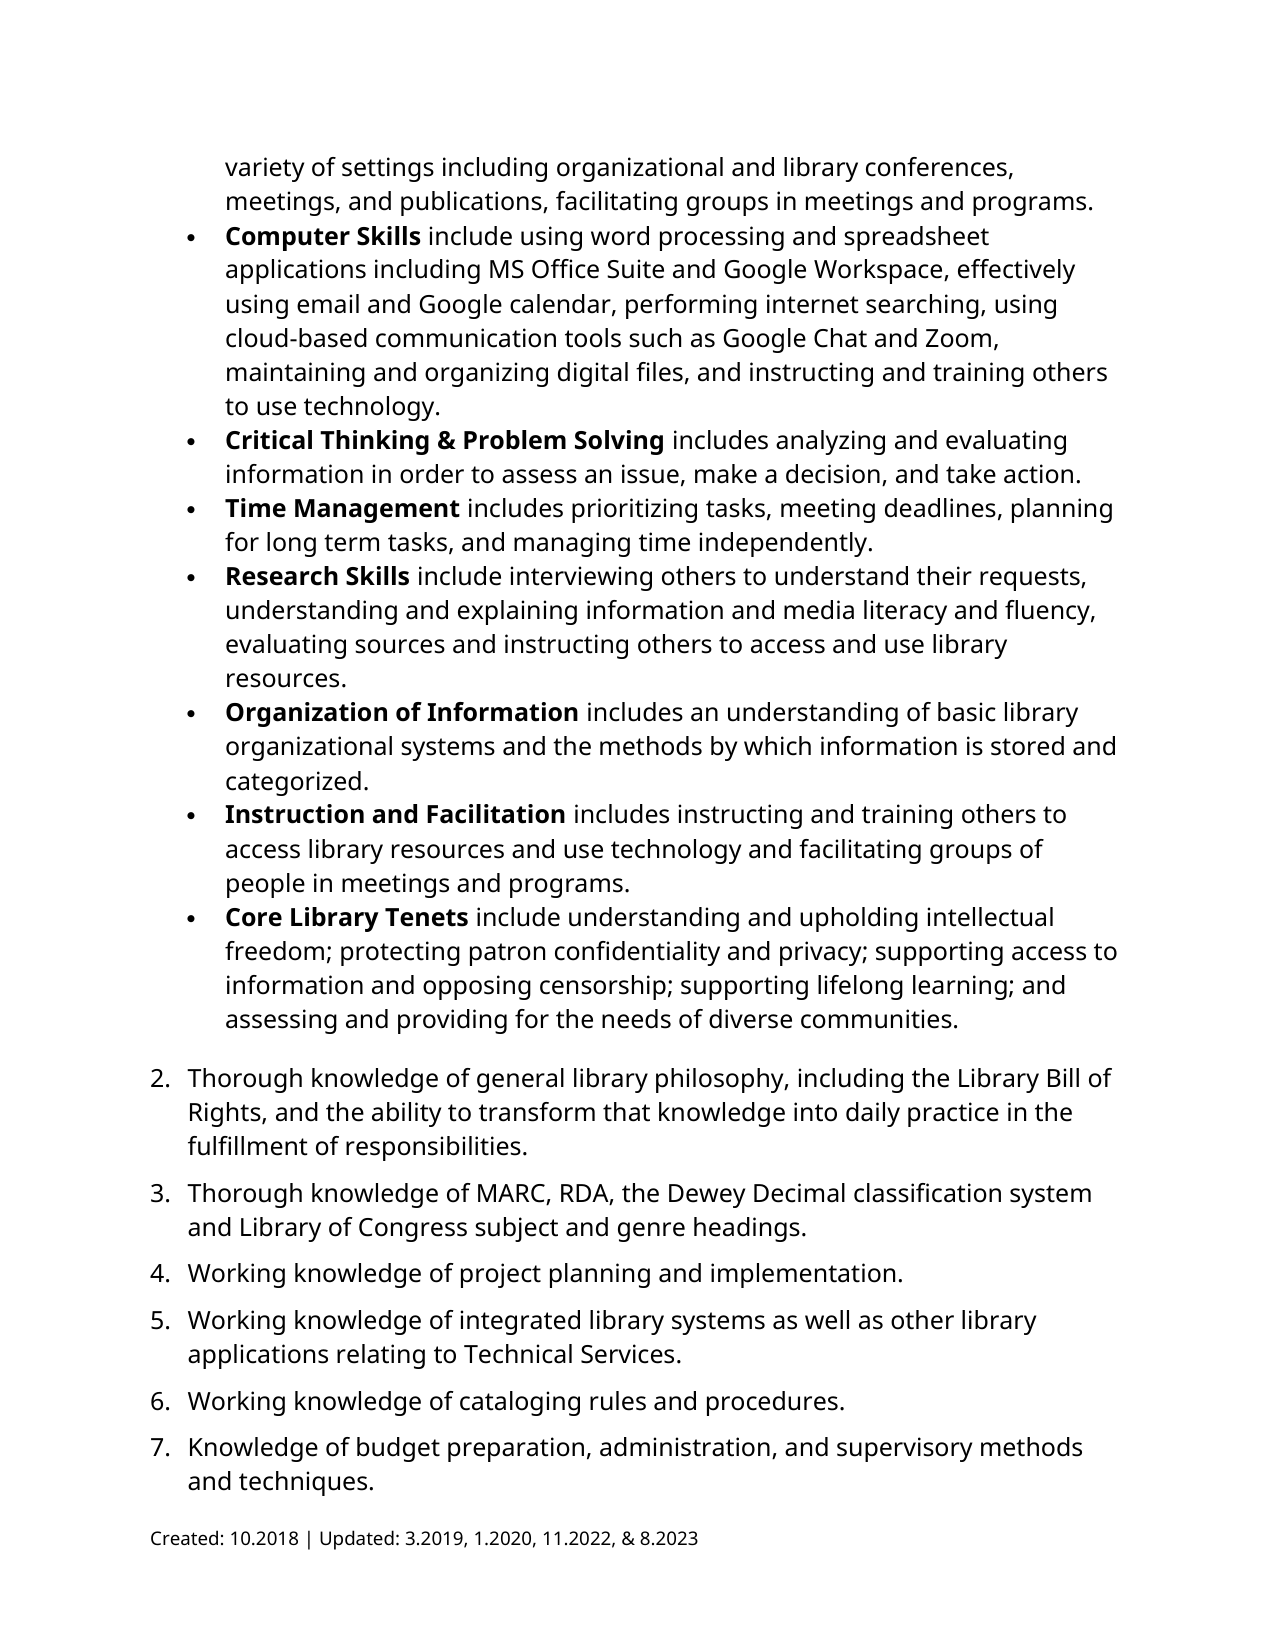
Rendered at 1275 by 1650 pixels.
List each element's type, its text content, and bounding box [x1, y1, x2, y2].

list Knowledge of budget preparation, administration, and supervisory methods and techniques. [150, 1430, 1125, 1498]
list Core Library Tenets include understanding and upholding intellectual freedom; protecting patron confidentiality and privacy; supporting access to information and opposing censorship; supporting lifelong learning; and assessing and providing for the needs of diverse communities. [187, 899, 1125, 1036]
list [187, 150, 1125, 218]
list Computer Skills include using word processing and spreadsheet applications including MS Office Suite and Google Workspace, effectively using email and Google calendar, performing internet searching, using cloud-based communication tools such as Google Chat and Zoom, maintaining and organizing digital files, and instructing and training others to use technology. [187, 218, 1125, 422]
list Critical Thinking & Problem Solving includes analyzing and evaluating information in order to assess an issue, make a decision, and take action. [187, 422, 1125, 491]
list Working knowledge of project planning and implementation. [150, 1256, 1125, 1290]
list Working knowledge of integrated library systems as well as other library applications relating to Technical Services. [150, 1302, 1125, 1371]
list Thorough knowledge of general library philosophy, including the Library Bill of Rights, and the ability to transform that knowledge into daily practice in the fulfillment of responsibilities. [150, 1061, 1125, 1163]
list Instruction and Facilitation includes instructing and training others to access library resources and use technology and facilitating groups of people in meetings and programs. [187, 797, 1125, 899]
list Time Management includes prioritizing tasks, meeting deadlines, planning for long term tasks, and managing time independently. [187, 491, 1125, 559]
list Thorough knowledge of MARC, RDA, the Dewey Decimal classification system and Library of Congress subject and genre headings. [150, 1175, 1125, 1243]
list Working knowledge of cataloging rules and procedures. [150, 1383, 1125, 1417]
list Research Skills include interviewing others to understand their requests, understanding and explaining information and media literacy and fluency, evaluating sources and instructing others to access and use library resources. [187, 559, 1125, 695]
list Organization of Information includes an understanding of basic library organizational systems and the methods by which information is stored and categorized. [187, 695, 1125, 797]
